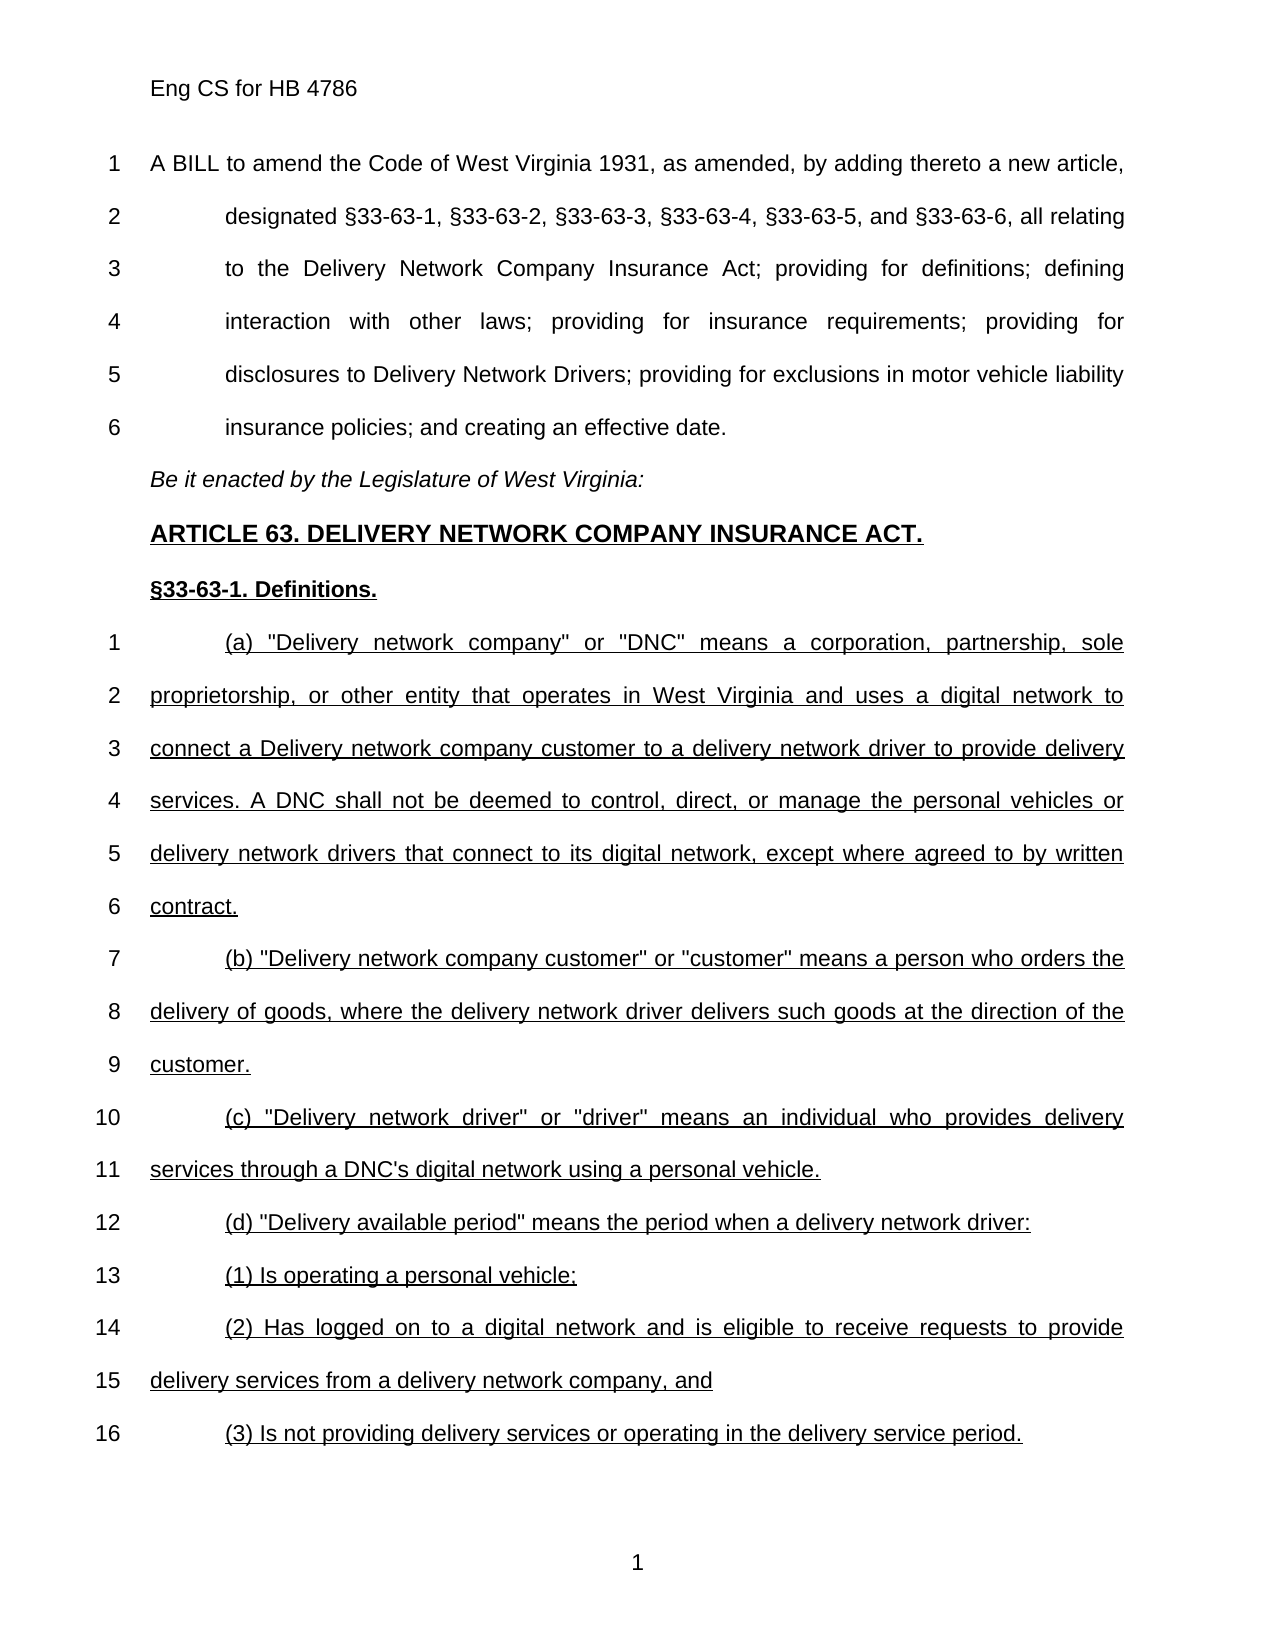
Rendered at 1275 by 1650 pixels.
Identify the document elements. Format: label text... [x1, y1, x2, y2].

text (b) "Delivery network company customer" or "customer" means a person who orders the delivery of goods, where the delivery network driver delivers such goods at the direction of the customer. [150, 945, 1125, 1021]
text Be it enacted by the Legislature of West Virginia: [150, 466, 1125, 493]
subtitle ARTICLE 63. Delivery Network Company Insurance Act. [150, 519, 1125, 548]
text (2) Has logged on to a digital network and is eligible to receive requests to provide delivery services from a delivery network company, and [150, 1314, 1125, 1393]
text (a) "Delivery network company" or "DNC" means a corporation, partnership, sole proprietorship, or other entity that operates in West Virginia and uses a digital network to connect a Delivery network company customer to a delivery network driver to provide delivery services. A DNC shall not be deemed to control, direct, or manage the personal vehicles or delivery network drivers that connect to its digital network, except where agreed to by written contract. [150, 759, 1125, 919]
subtitle §33-63-1. Definitions. [150, 576, 1125, 603]
text (d) "Delivery available period" means the period when a delivery network driver: [150, 1209, 1125, 1235]
title A BILL to amend the Code of West Virginia 1931, as amended, by adding thereto a new article, designated §33-63-1, §33-63-2, §33-63-3, §33-63-4, §33-63-5, and §33-63-6, all relating to the Delivery Network Company Insurance Act; providing for definitions; defining interaction with other laws; providing for insurance requirements; providing for disclosures to Delivery Network Drivers; providing for exclusions in motor vehicle liability insurance policies; and creating an effective date. [150, 150, 1125, 440]
text (c) "Delivery network driver" or "driver" means an individual who provides delivery services through a DNC's digital network using a personal vehicle. [150, 1103, 1125, 1183]
text (a) "Delivery network company" or "DNC" means a corporation, partnership, sole proprietorship, or other entity that operates in West Virginia and uses a digital network to connect a Delivery network company customer to a delivery network driver to provide delivery services. A DNC shall not be deemed to control, direct, or manage the personal vehicles or delivery network drivers that connect to its digital network, except where agreed to by written contract. [150, 629, 1125, 757]
text (b) "Delivery network company customer" or "customer" means a person who orders the delivery of goods, where the delivery network driver delivers such goods at the direction of the customer. [150, 1022, 1125, 1077]
text (3) Is not providing delivery services or operating in the delivery service period. [150, 1420, 1125, 1446]
text (1) Is operating a personal vehicle; [150, 1262, 1125, 1288]
